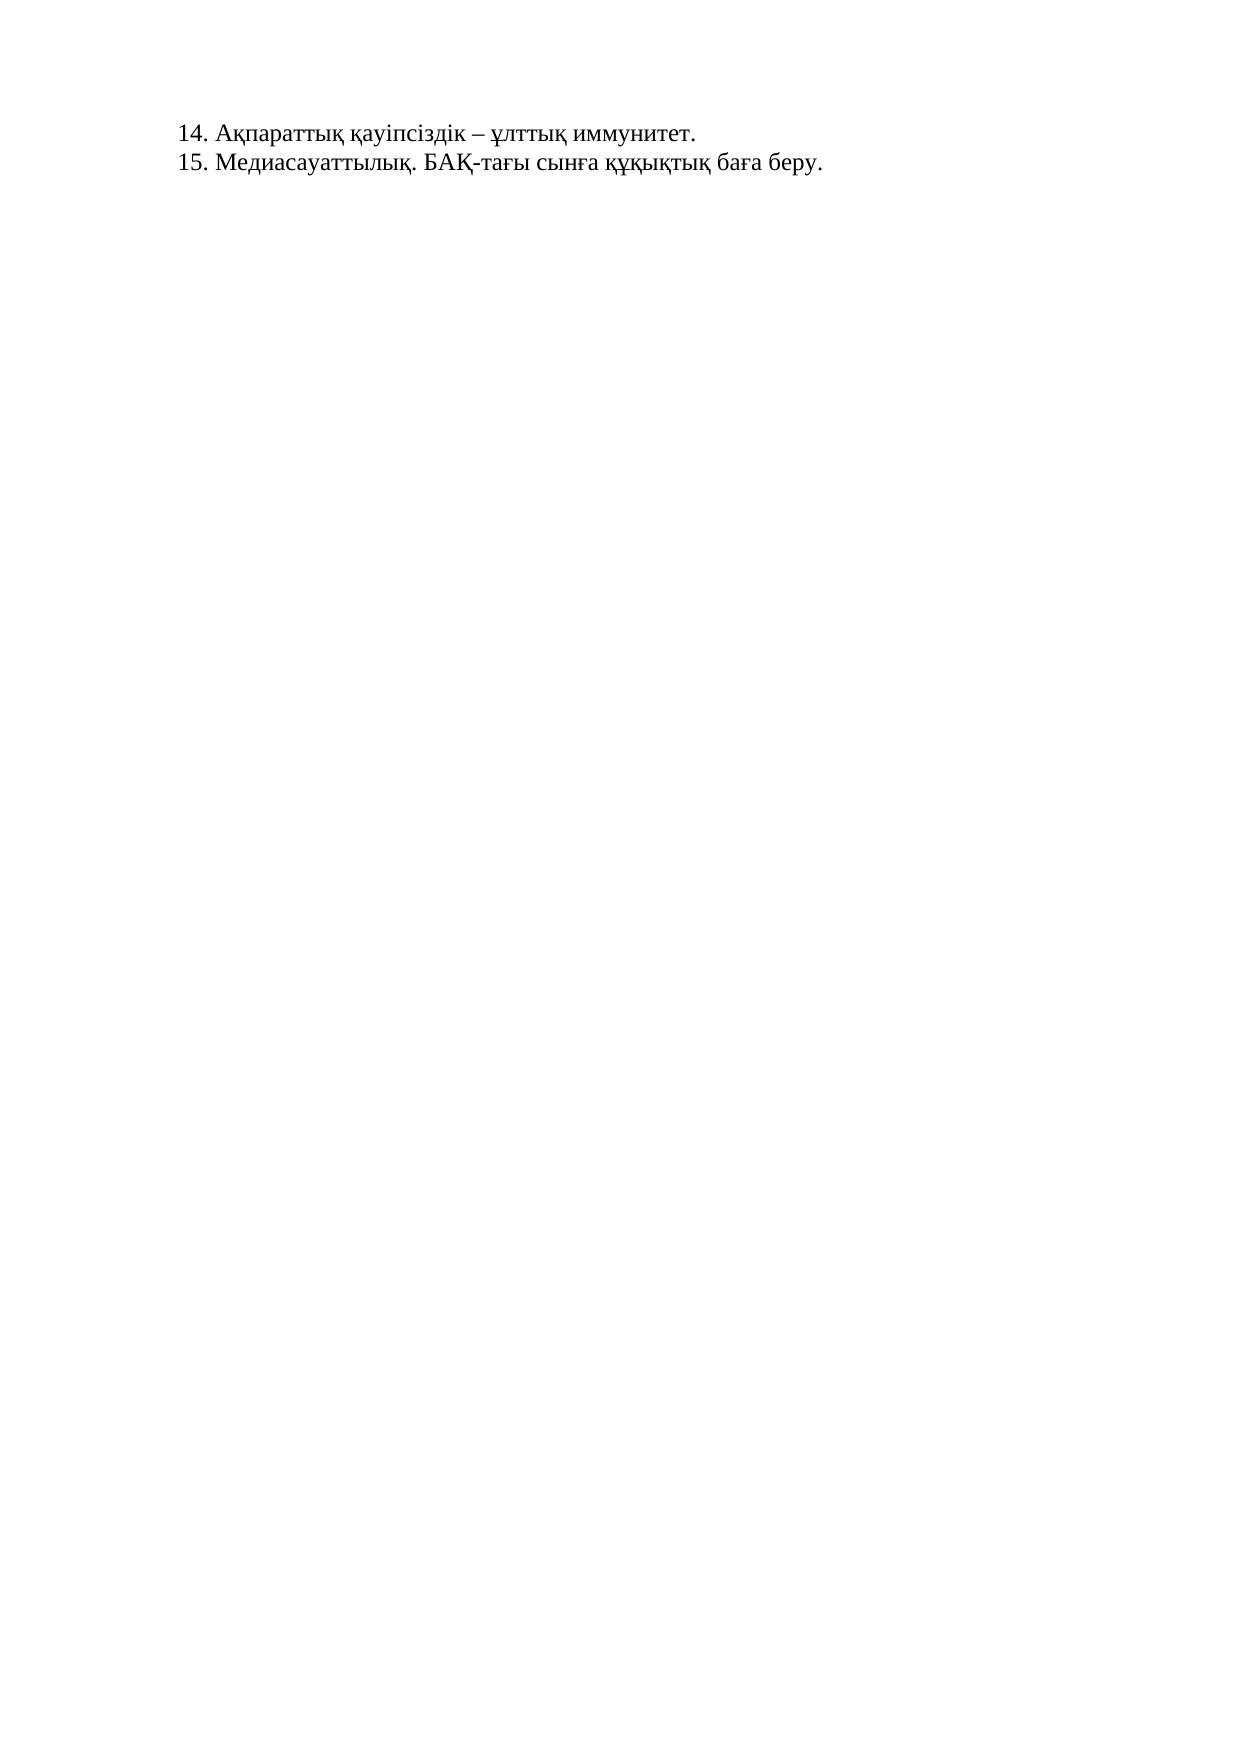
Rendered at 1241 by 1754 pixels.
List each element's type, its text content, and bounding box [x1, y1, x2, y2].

text 15. Медиасауаттылық. БАҚ-тағы сынға құқықтық баға беру. [177, 147, 1152, 176]
text 14. Ақпараттық қауіпсіздік – ұлттық иммунитет. [177, 118, 1152, 147]
